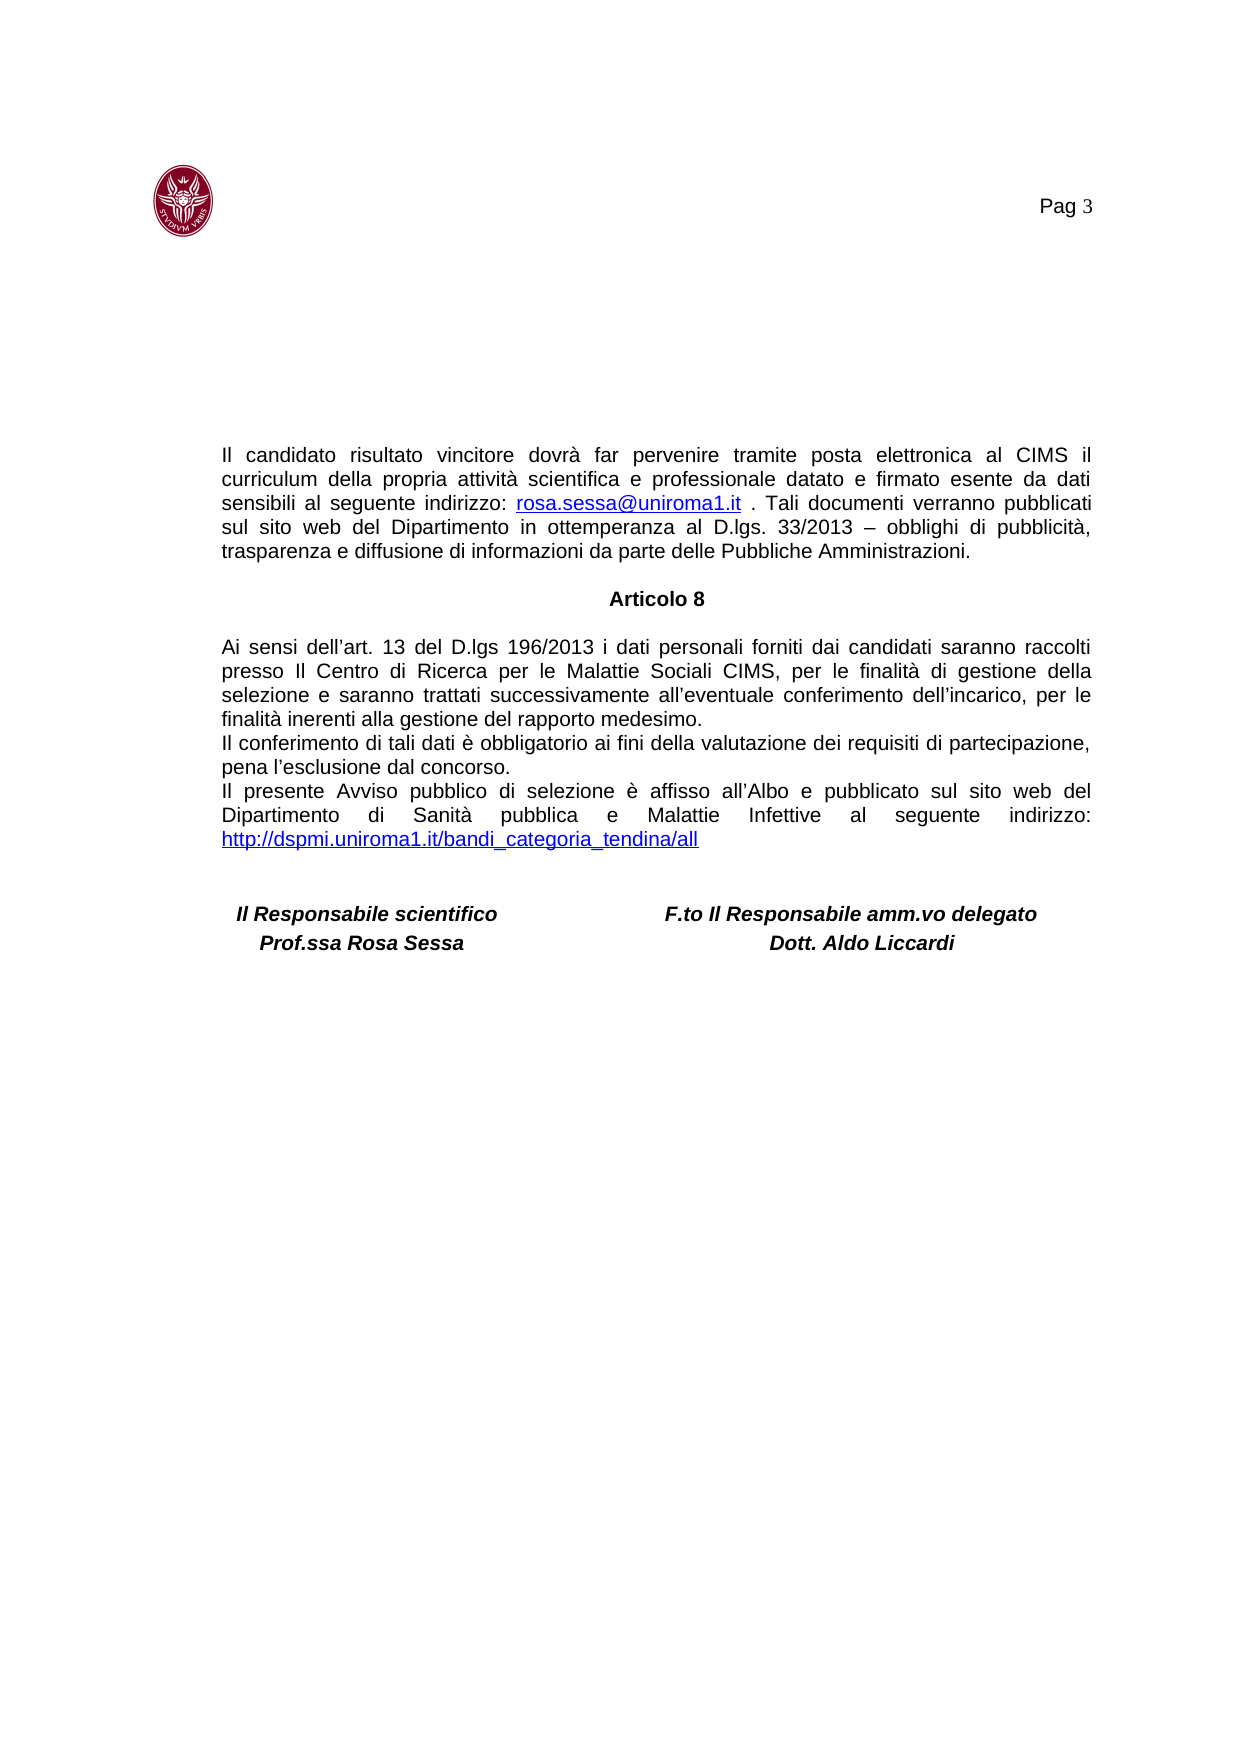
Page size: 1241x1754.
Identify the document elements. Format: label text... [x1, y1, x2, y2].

text Il candidato risultato vincitore dovrà far pervenire tramite posta elettronica al CIMS il curriculum della propria attività scientifica e professionale datato e firmato esente da dati sensibili al seguente indirizzo: rosa.sessa@uniroma1.it . Tali documenti verranno pubblicati sul sito web del Dipartimento in ottemperanza al D.lgs. 33/2013 – obblighi di pubblicità, trasparenza e diffusione di informazioni da parte delle Pubbliche Amministrazioni. [221, 443, 1092, 563]
text Ai sensi dell’art. 13 del D.lgs 196/2013 i dati personali forniti dai candidati saranno raccolti presso Il Centro di Ricerca per le Malattie Sociali CIMS, per le finalità di gestione della selezione e saranno trattati successivamente all’eventuale conferimento dell’incarico, per le finalità inerenti alla gestione del rapporto medesimo. [221, 635, 1092, 731]
text Prof.ssa Rosa Sessa Dott. Aldo Liccardi [236, 927, 1093, 957]
text Articolo 8 [221, 587, 1092, 611]
text Il Responsabile scientifico F.to Il Responsabile amm.vo delegato [236, 898, 1093, 927]
text Il conferimento di tali dati è obbligatorio ai fini della valutazione dei requisiti di partecipazione, pena l’esclusione dal concorso. [221, 731, 1092, 778]
text Il presente Avviso pubblico di selezione è affisso all’Albo e pubblicato sul sito web del Dipartimento di Sanità pubblica e Malattie Infettive al seguente indirizzo: http://dspmi.uniroma1.it/bandi_categoria_tendina/all [221, 778, 1092, 850]
picture [0, 0, 414, 266]
